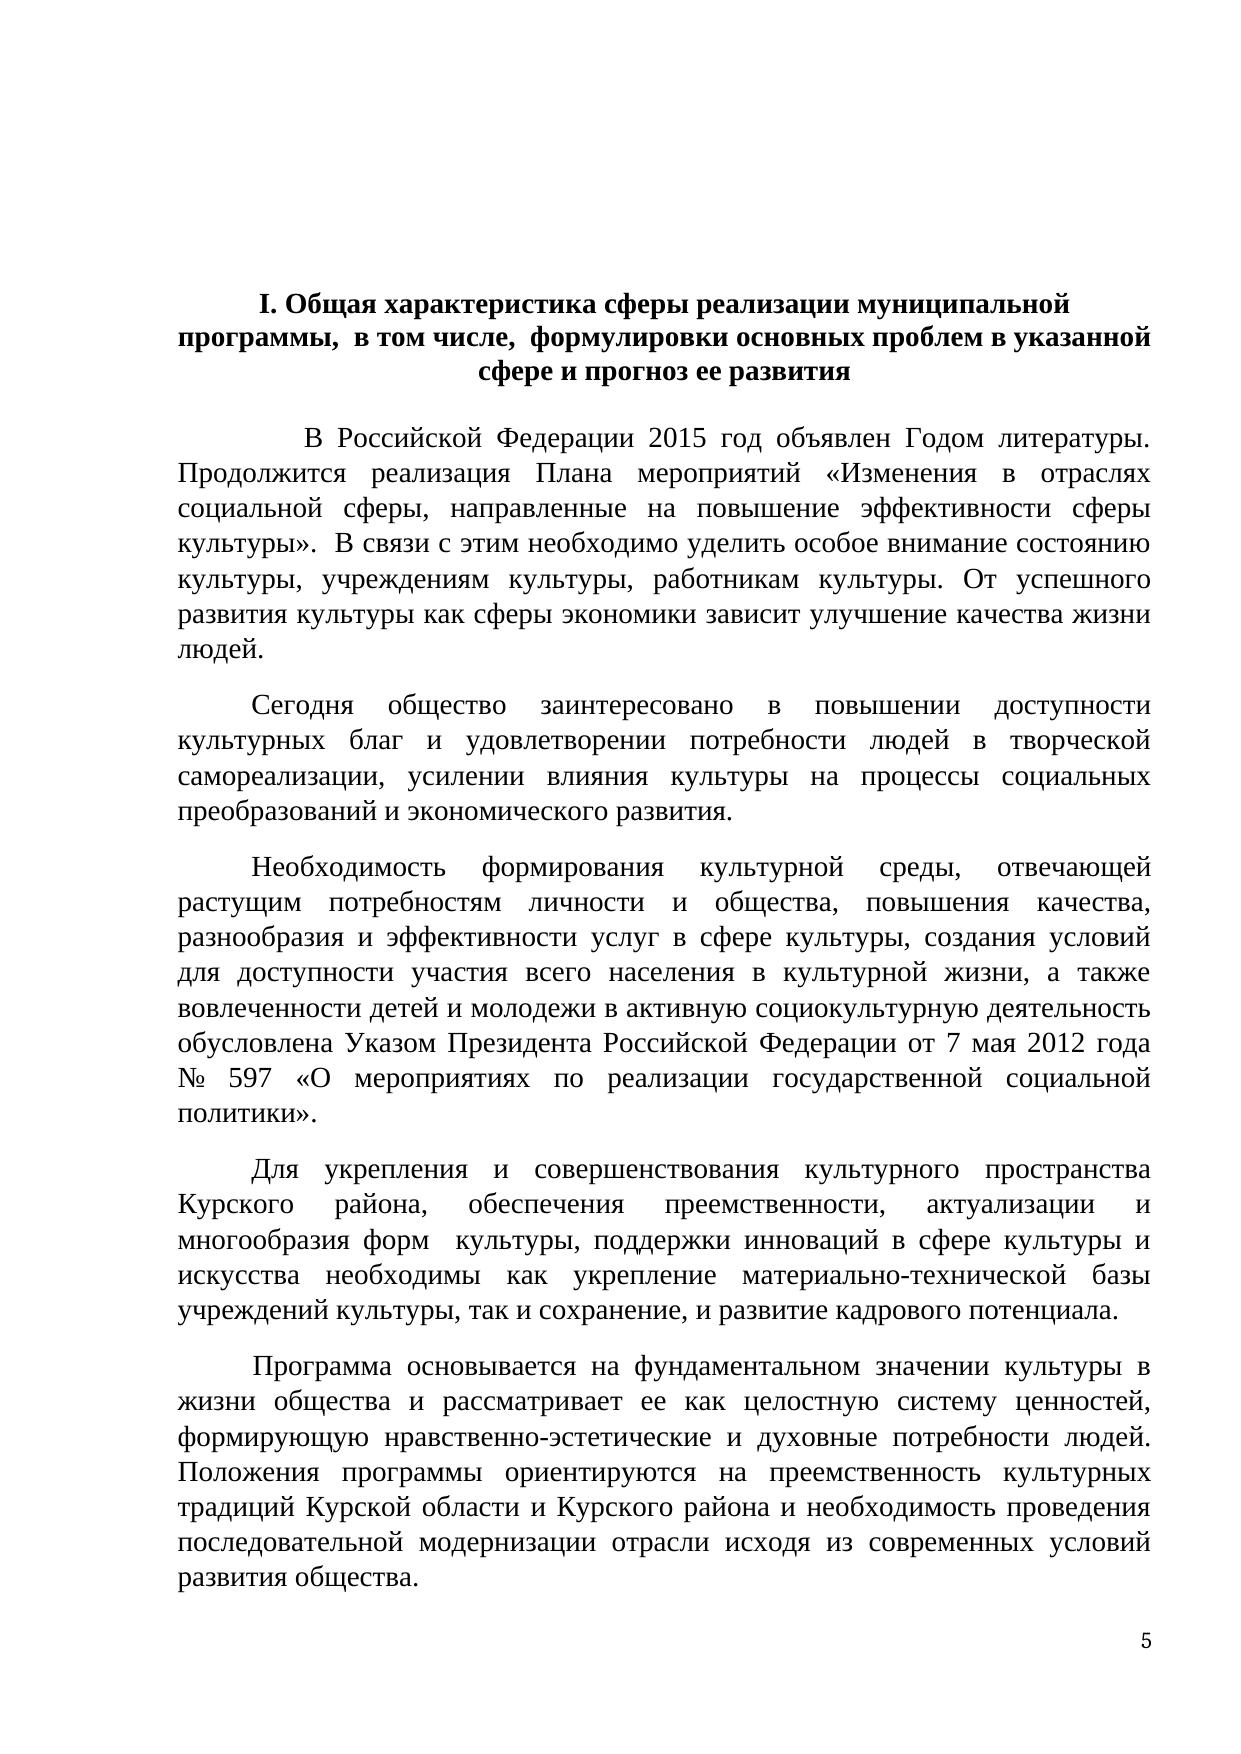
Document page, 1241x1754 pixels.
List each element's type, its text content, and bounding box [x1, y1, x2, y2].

text Программа основывается на фундаментальном значении культуры в жизни общества и рассматривает ее как целостную систему ценностей, формирующую нравственно-эстетические и духовные потребности людей. Положения программы ориентируются на преемственность культурных традиций Курской области и Курского района и необходимость проведения последовательной модернизации отрасли исходя из современных условий развития общества. [177, 1348, 1152, 1593]
text Необходимость формирования культурной среды, отвечающей растущим потребностям личности и общества, повышения качества, разнообразия и эффективности услуг в сфере культуры, создания условий для доступности участия всего населения в культурной жизни, а также вовлеченности детей и молодежи в активную социокультурную деятельность обусловлена Указом Президента Российской Федерации от 7 мая 2012 года № 597 «О мероприятиях по реализации государственной социальной политики». [177, 849, 1152, 1129]
text I. Общая характеристика сферы реализации муниципальной программы, в том числе, формулировки основных проблем в указанной сфере и прогноз ее развития [177, 286, 1152, 386]
text Для укрепления и совершенствования культурного пространства Курского района, обеспечения преемственности, актуализации и многообразия форм культуры, поддержки инноваций в сфере культуры и искусства необходимы как укрепление материально-технической базы учреждений культуры, так и сохранение, и развитие кадрового потенциала. [177, 1151, 1152, 1326]
text Сегодня общество заинтересовано в повышении доступности культурных благ и удовлетворении потребности людей в творческой самореализации, усилении влияния культуры на процессы социальных преобразований и экономического развития. [177, 687, 1152, 826]
text В Российской Федерации 2015 год объявлен Годом литературы. Продолжится реализация Плана мероприятий «Изменения в отраслях социальной сферы, направленные на повышение эффективности сферы культуры». В связи с этим необходимо уделить особое внимание состоянию культуры, учреждениям культуры, работникам культуры. От успешного развития культуры как сферы экономики зависит улучшение качества жизни людей. [177, 420, 1152, 665]
